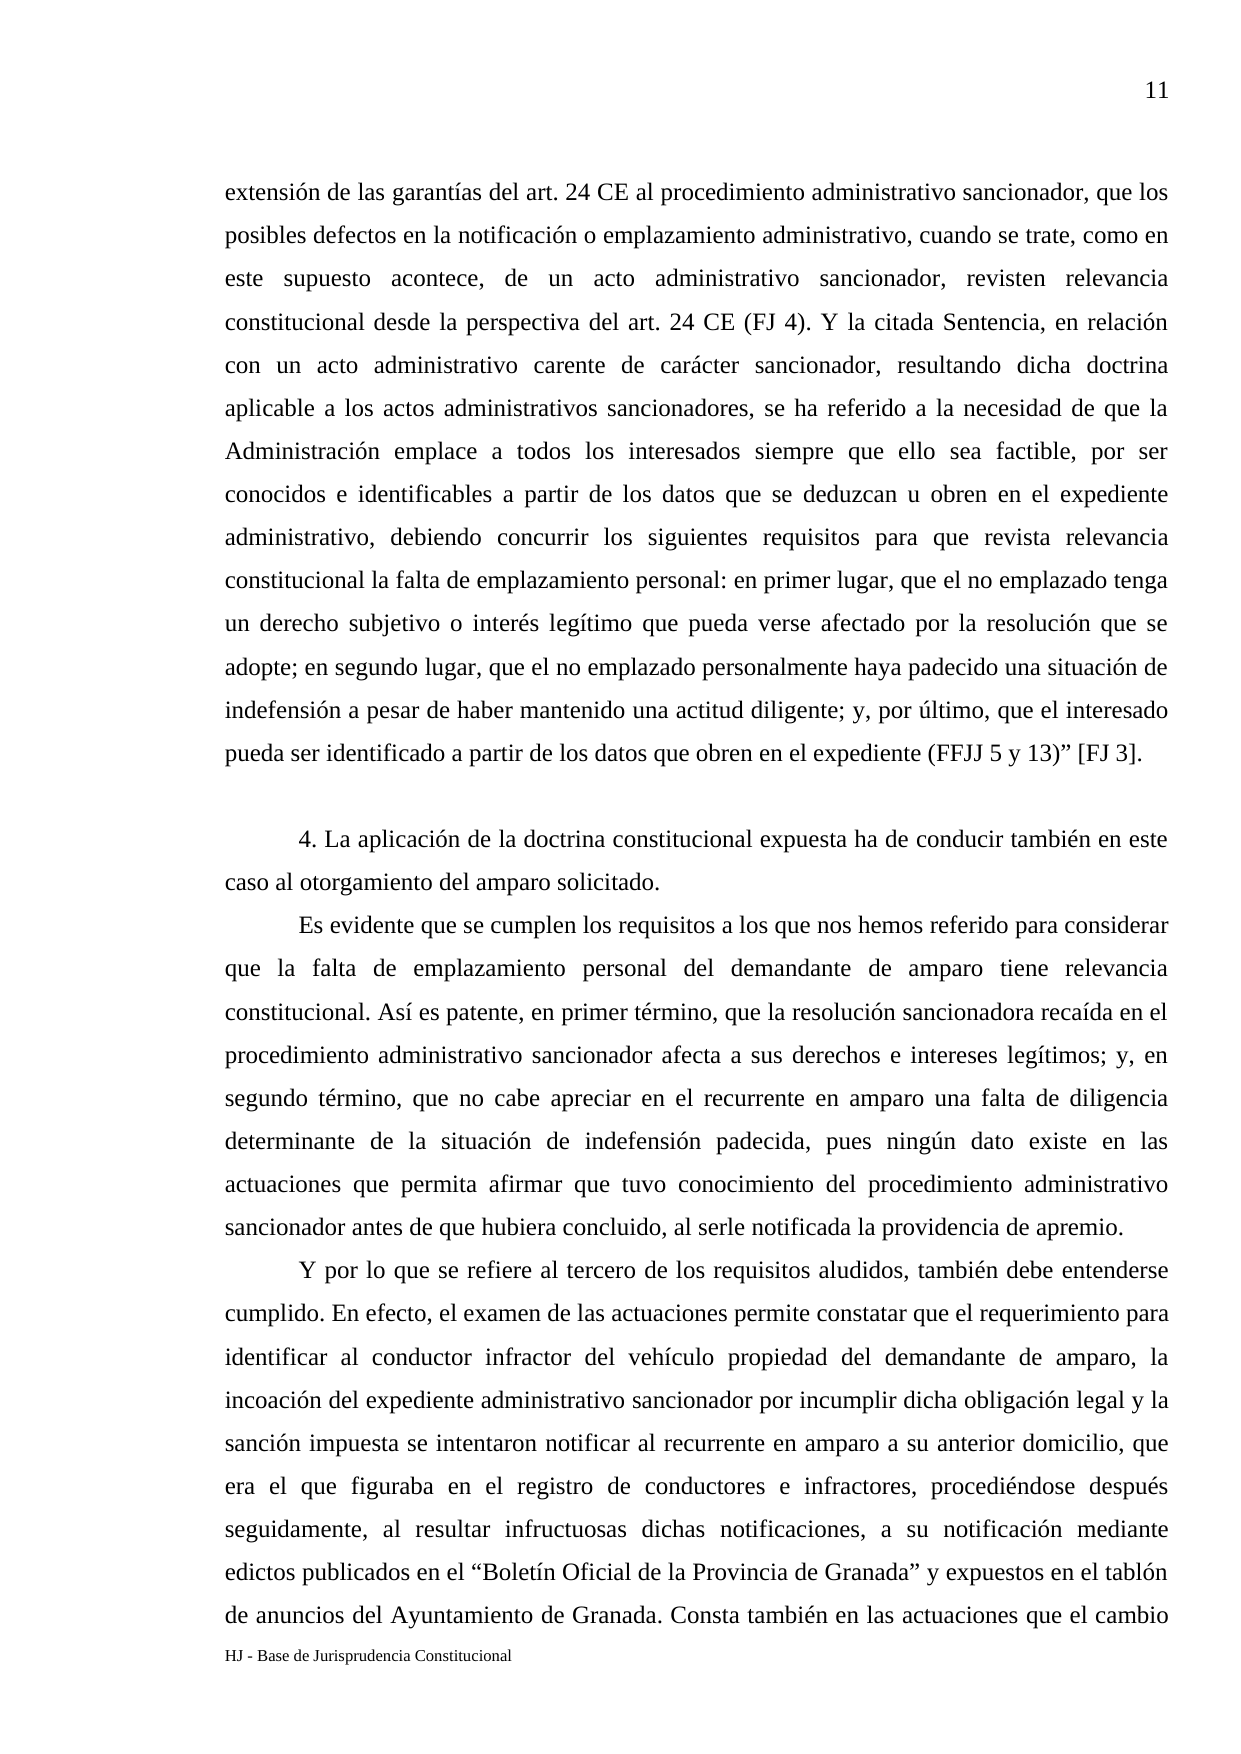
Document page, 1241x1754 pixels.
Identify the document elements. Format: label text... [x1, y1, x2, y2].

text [224, 177, 1169, 767]
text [224, 1255, 1169, 1629]
text 4. La aplicación de la doctrina constitucional expuesta ha de conducir también en este caso al otorgamiento del amparo solicitado. [224, 824, 1169, 896]
text Es evidente que se cumplen los requisitos a los que nos hemos referido para considerar que la falta de emplazamiento personal del demandante de amparo tiene relevancia constitucional. Así es patente, en primer término, que la resolución sancionadora recaída en el procedimiento administrativo sancionador afecta a sus derechos e intereses legítimos; y, en segundo término, que no cabe apreciar en el recurrente en amparo una falta de diligencia determinante de la situación de indefensión padecida, pues ningún dato existe en las actuaciones que permita afirmar que tuvo conocimiento del procedimiento administrativo sancionador antes de que hubiera concluido, al serle notificada la providencia de apremio. [224, 910, 1169, 1241]
